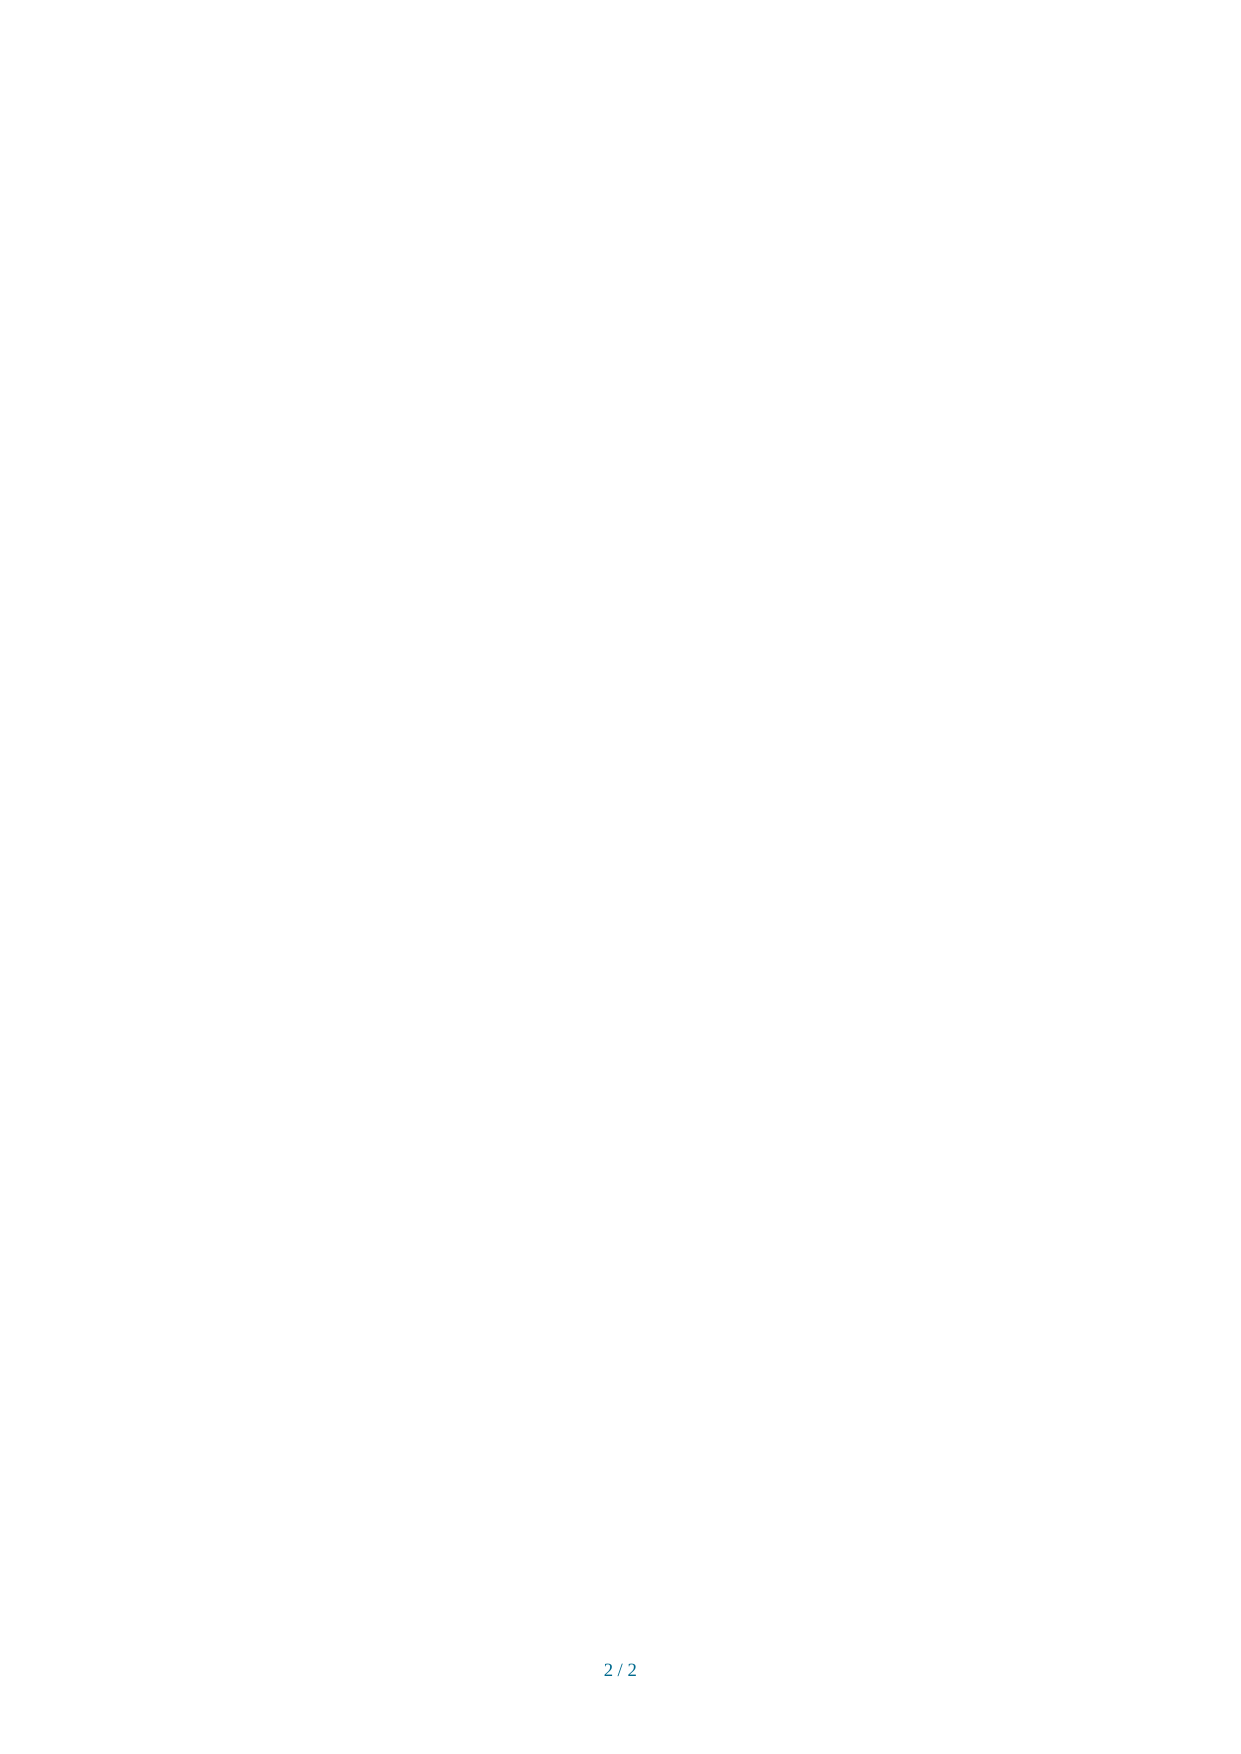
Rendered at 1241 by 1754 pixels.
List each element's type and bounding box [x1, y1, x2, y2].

picture [617, 1664, 622, 1676]
